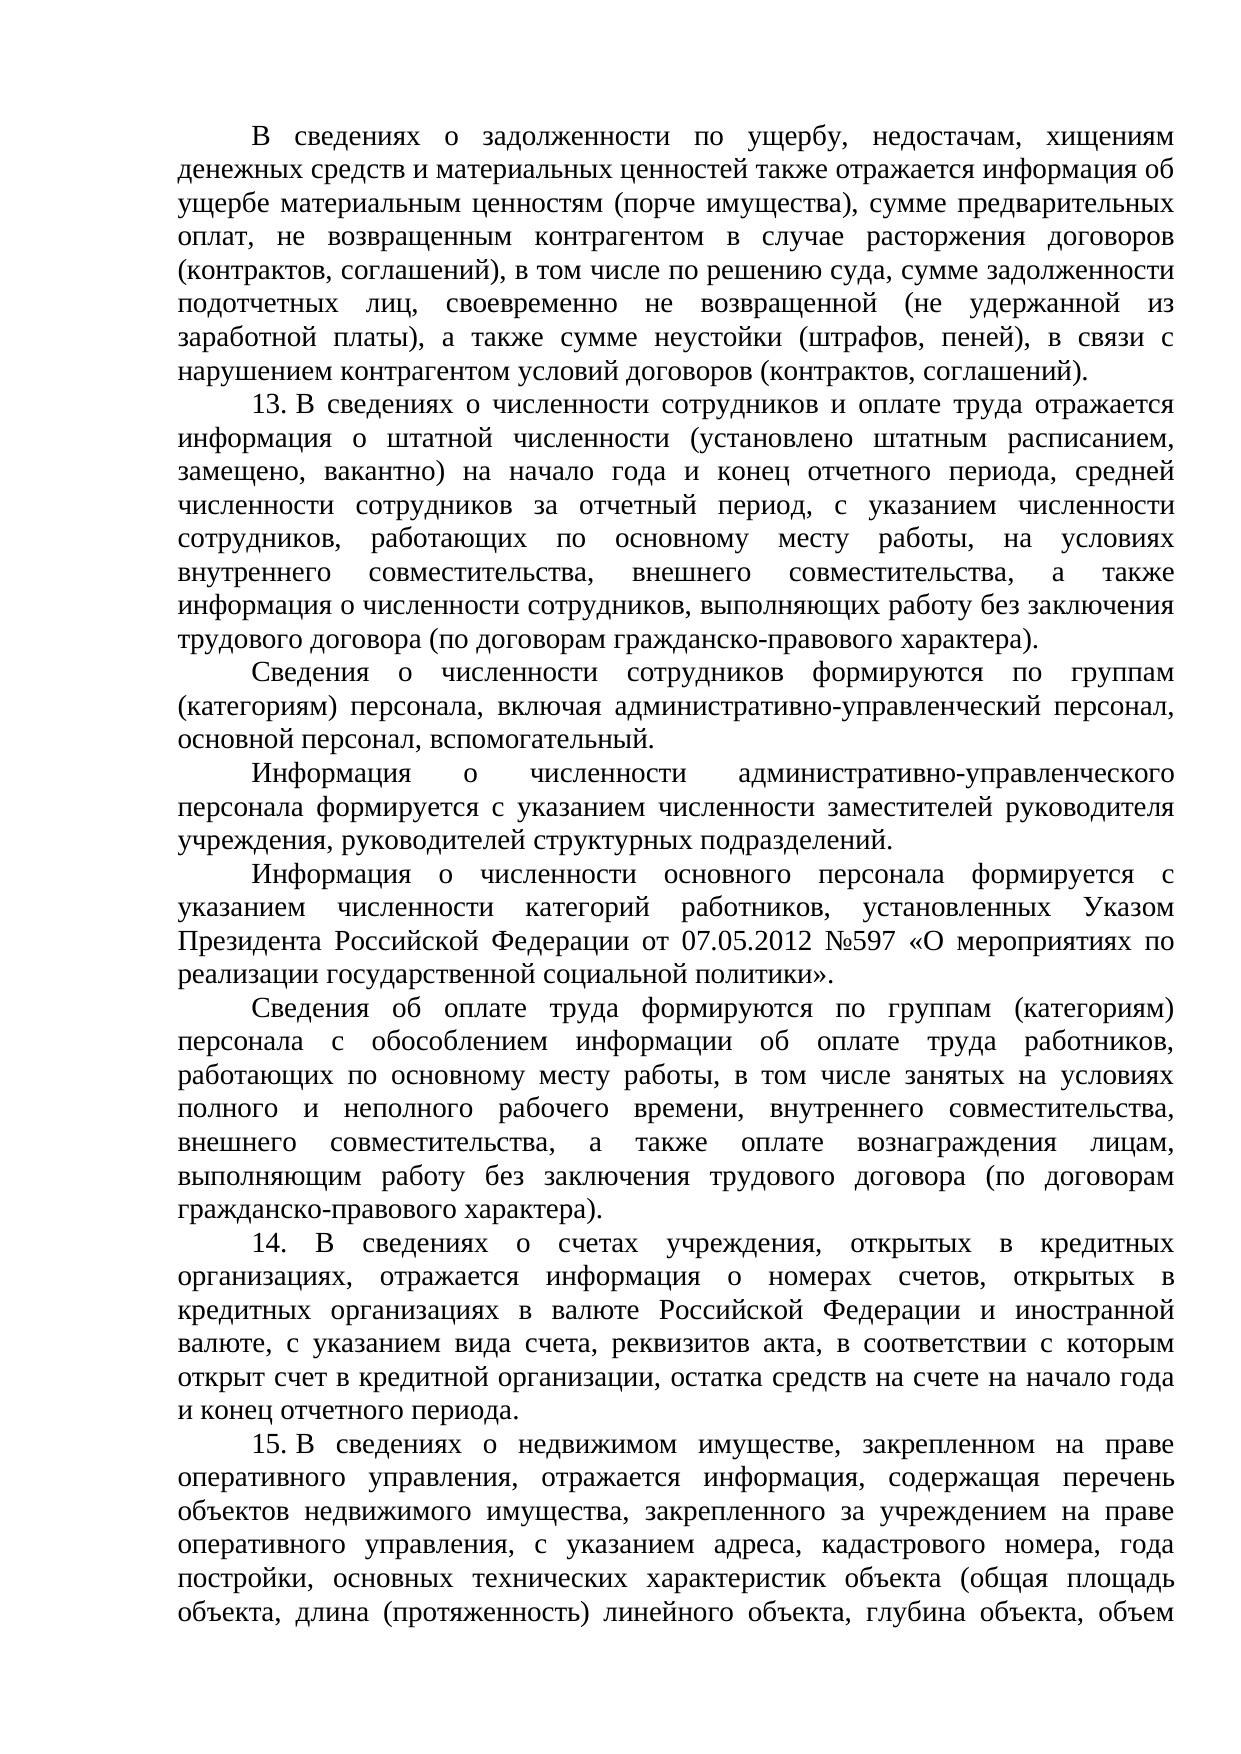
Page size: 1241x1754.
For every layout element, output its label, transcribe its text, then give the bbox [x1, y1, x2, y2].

text Сведения об оплате труда формируются по группам (категориям) персонала с обособлением информации об оплате труда работников, работающих по основному месту работы, в том числе занятых на условиях полного и неполного рабочего времени, внутреннего совместительства, внешнего совместительства, а также оплате вознаграждения лицам, выполняющим работу без заключения трудового договора (по договорам гражданско-правового характера). [177, 990, 1175, 1225]
text В сведениях о задолженности по ущербу, недостачам, хищениям денежных средств и материальных ценностей также отражается информация об ущербе материальным ценностям (порче имущества), сумме предварительных оплат, не возвращенным контрагентом в случае расторжения договоров (контрактов, соглашений), в том числе по решению суда, сумме задолженности подотчетных лиц, своевременно не возвращенной (не удержанной из заработной платы), а также сумме неустойки (штрафов, пеней), в связи с нарушением контрагентом условий договоров (контрактов, соглашений). [177, 118, 1175, 386]
text Информация о численности административно-управленческого персонала формируется с указанием численности заместителей руководителя учреждения, руководителей структурных подразделений. [177, 755, 1175, 856]
text Сведения о численности сотрудников формируются по группам (категориям) персонала, включая административно-управленческий персонал, основной персонал, вспомогательный. [177, 655, 1175, 755]
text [177, 1426, 1175, 1627]
text Информация о численности основного персонала формируется с указанием численности категорий работников, установленных Указом Президента Российской Федерации от 07.05.2012 №597 «О мероприятиях по реализации государственной социальной политики». [177, 856, 1175, 990]
text 14. В сведениях о счетах учреждения, открытых в кредитных организациях, отражается информация о номерах счетов, открытых в кредитных организациях в валюте Российской Федерации и иностранной валюте, с указанием вида счета, реквизитов акта, в соответствии с которым открыт счет в кредитной организации, остатка средств на счете на начало года и конец отчетного периода. [177, 1225, 1175, 1426]
text 13. В сведениях о численности сотрудников и оплате труда отражается информация о штатной численности (установлено штатным расписанием, замещено, вакантно) на начало года и конец отчетного периода, средней численности сотрудников за отчетный период, с указанием численности сотрудников, работающих по основному месту работы, на условиях внутреннего совместительства, внешнего совместительства, а также информация о численности сотрудников, выполняющих работу без заключения трудового договора (по договорам гражданско-правового характера). [177, 386, 1175, 655]
